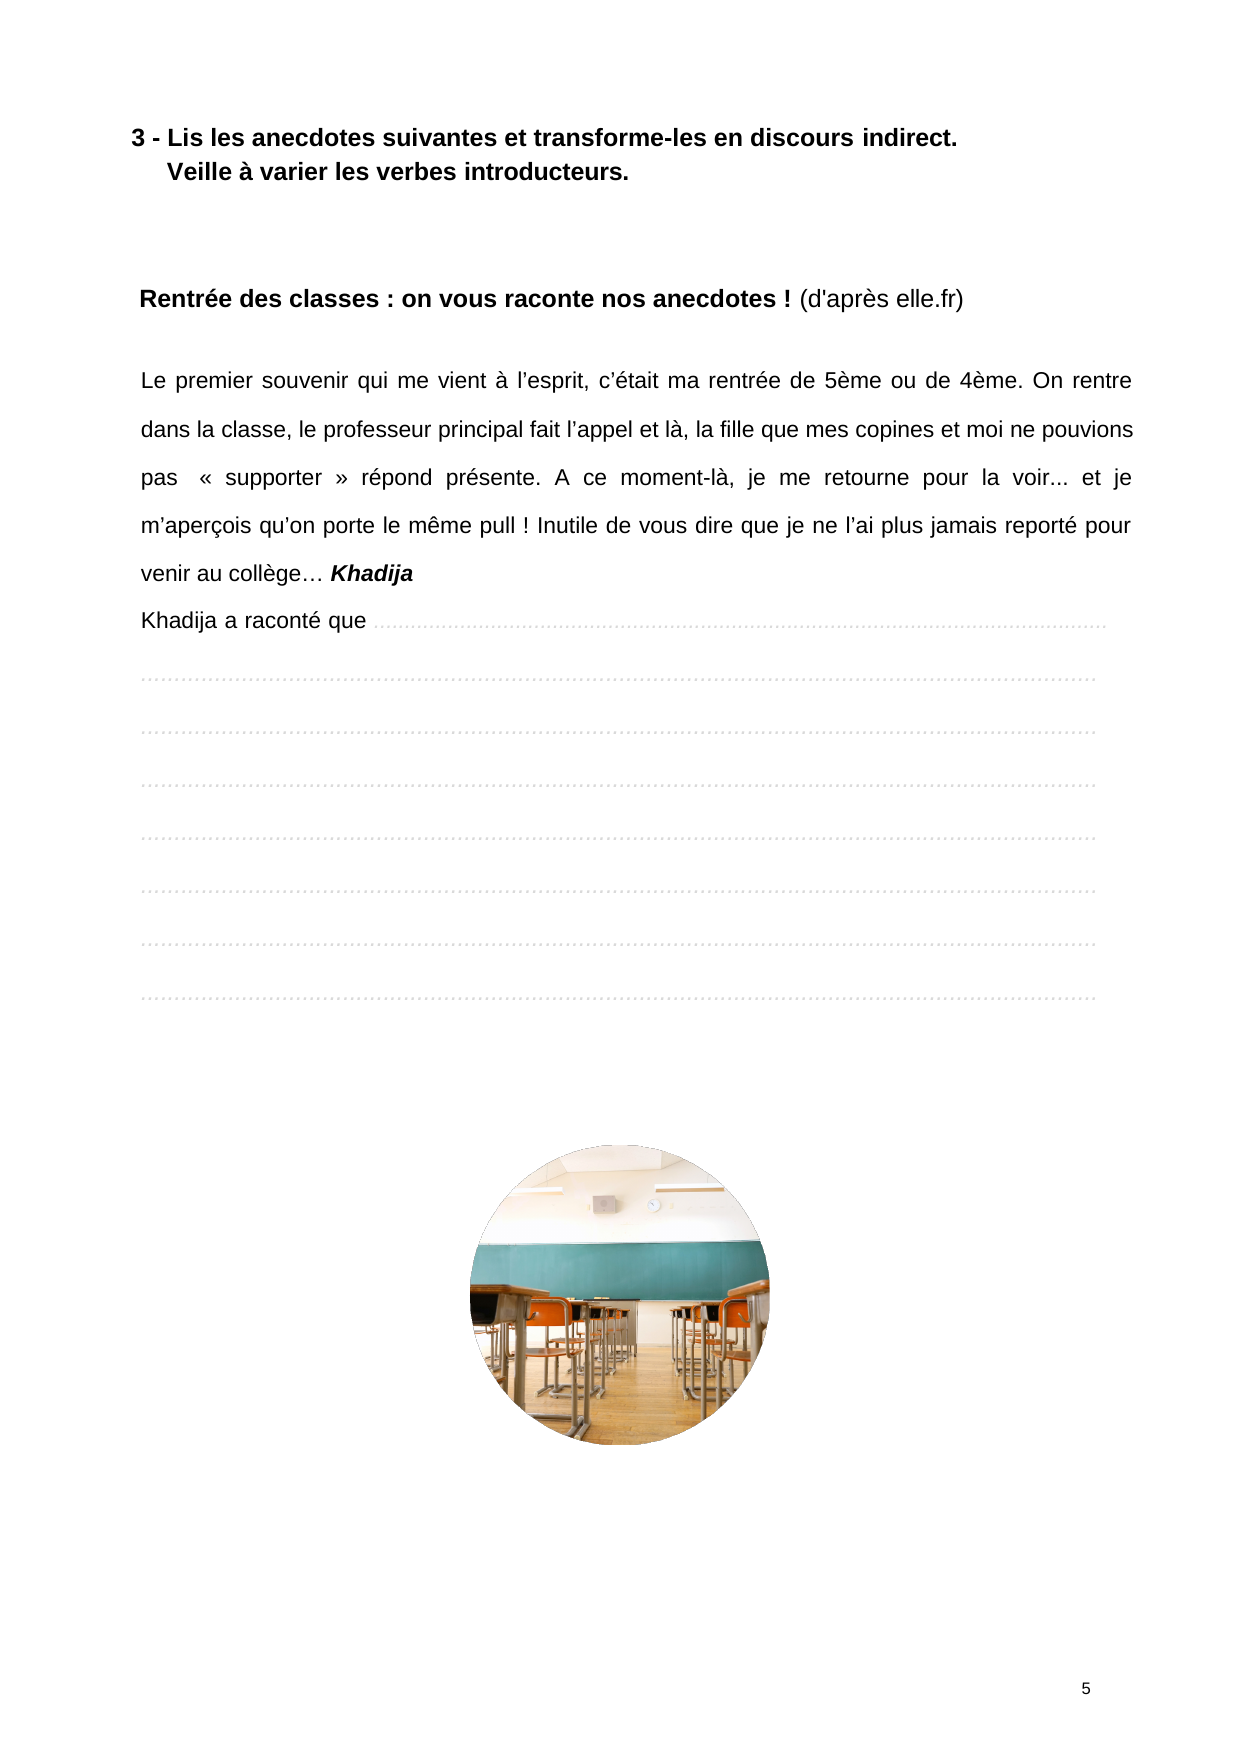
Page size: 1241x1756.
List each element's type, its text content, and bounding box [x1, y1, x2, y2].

text .............................................................................................................................................. [141, 977, 1159, 1005]
text .............................................................................................................................................. [141, 817, 1159, 846]
picture [469, 1144, 770, 1445]
text .............................................................................................................................................. [141, 657, 1159, 686]
text Le premier souvenir qui me vient à l’esprit, c’était ma rentrée de 5ème ou de 4ème. On rentre dans la classe, le professeur principal fait l’appel et là, la fille que mes copines et moi ne pouvions pas « supporter » répond présente. A ce moment-là, je me retourne pour la voir... et je m’aperçois qu’on porte le même pull ! Inutile de vous dire que je ne l’ai plus jamais reporté pour venir au collège… Khadija [141, 367, 1133, 586]
text .............................................................................................................................................. [141, 923, 1159, 952]
text .............................................................................................................................................. [141, 764, 1159, 793]
text Veille à varier les verbes introducteurs. [167, 157, 1159, 186]
text .............................................................................................................................................. [141, 870, 1159, 899]
list - Lis les anecdotes suivantes et transforme-les en discours indirect. [131, 123, 1159, 152]
text .............................................................................................................................................. [141, 711, 1159, 739]
text Rentrée des classes : on vous raconte nos anecdotes ! (d'après elle.fr) [139, 284, 1159, 313]
text Khadija a raconté que ....................................................................................................................... [141, 608, 1159, 634]
